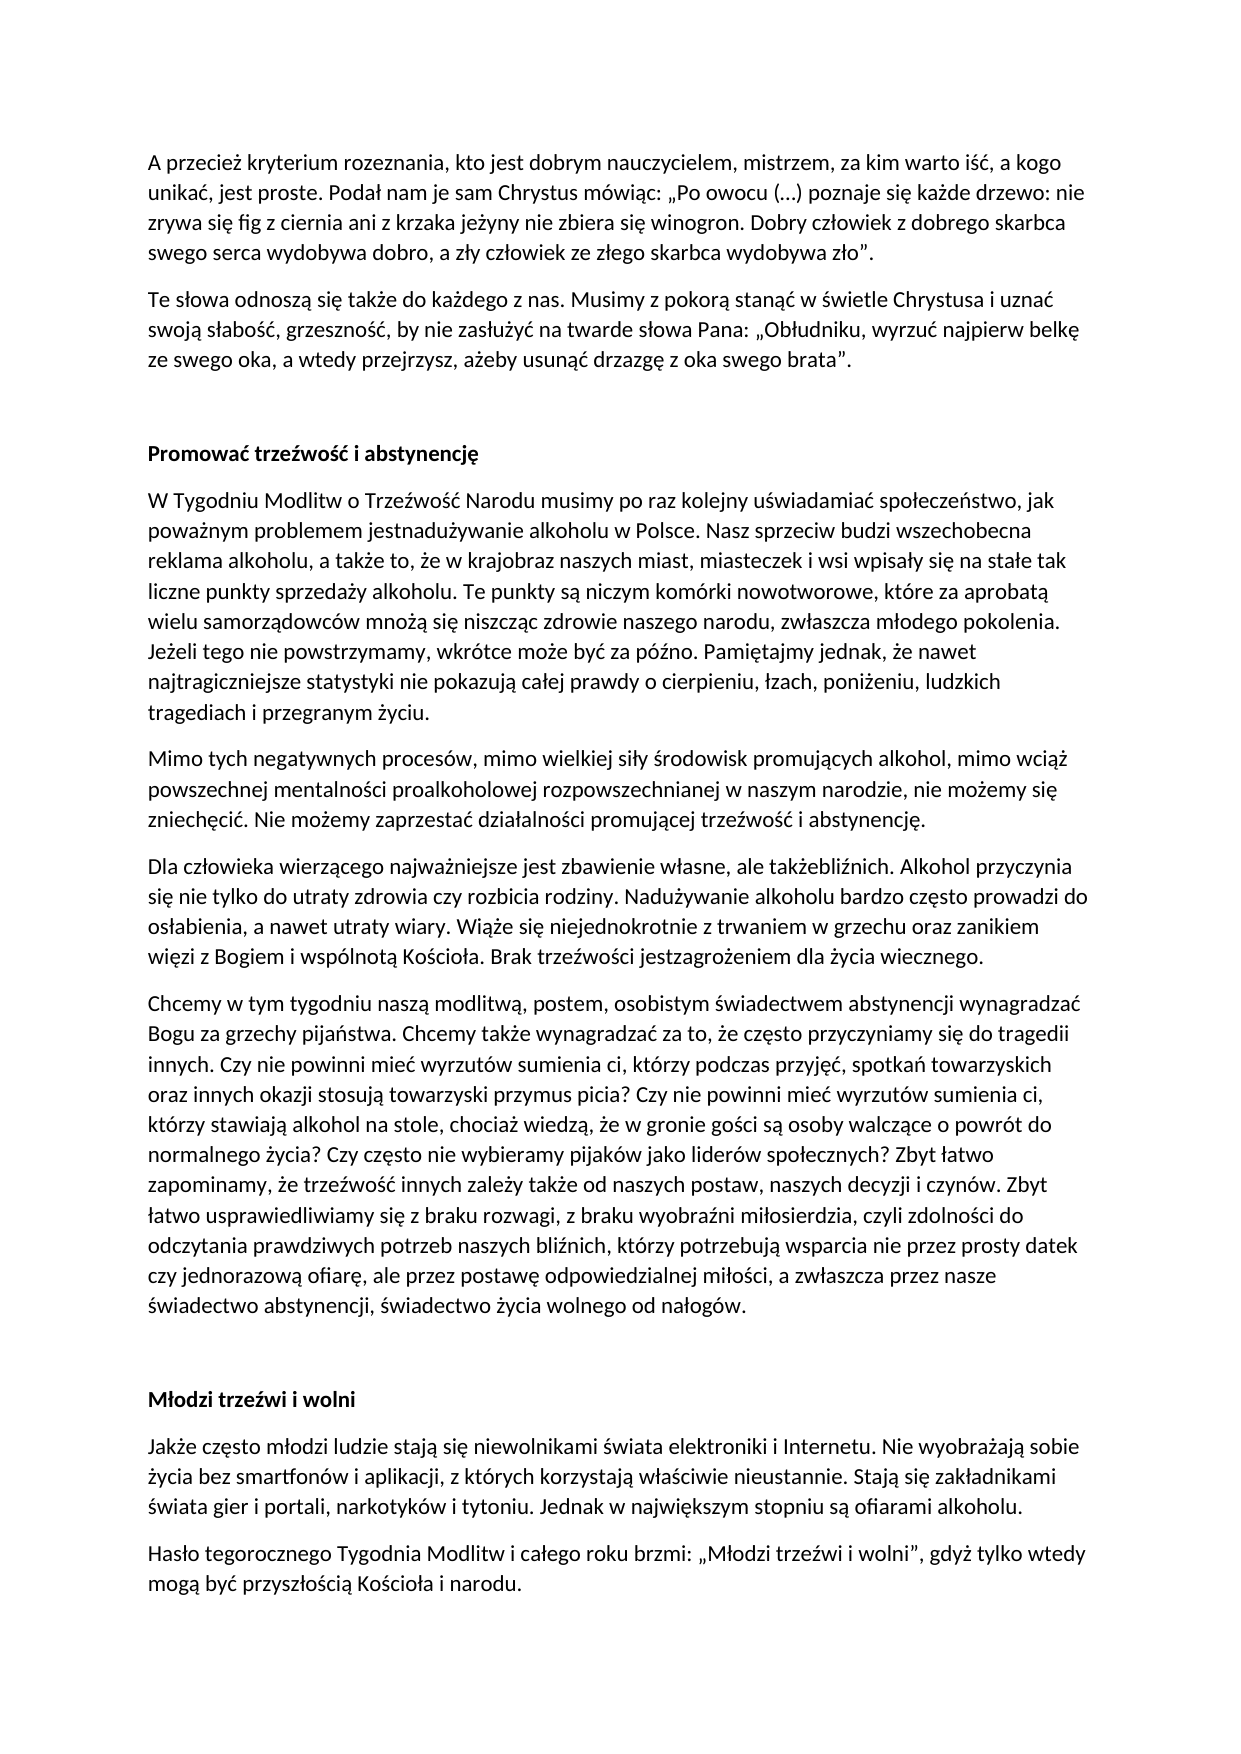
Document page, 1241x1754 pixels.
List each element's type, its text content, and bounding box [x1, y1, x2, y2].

text Dla człowieka wierzącego najważniejsze jest zbawienie własne, ale takżebliźnich. Alkohol przyczynia się nie tylko do utraty zdrowia czy rozbicia rodziny. Nadużywanie alkoholu bardzo często prowadzi do osłabienia, a nawet utraty wiary. Wiąże się niejednokrotnie z trwaniem w grzechu oraz zanikiem więzi z Bogiem i wspólnotą Kościoła. Brak trzeźwości jestzagrożeniem dla życia wiecznego. [148, 852, 1093, 970]
text Hasło tegorocznego Tygodnia Modlitw i całego roku brzmi: „Młodzi trzeźwi i wolni”, gdyż tylko wtedy mogą być przyszłością Kościoła i narodu. [148, 1539, 1093, 1597]
text Mimo tych negatywnych procesów, mimo wielkiej siły środowisk promujących alkohol, mimo wciąż powszechnej mentalności proalkoholowej rozpowszechnianej w naszym narodzie, nie możemy się zniechęcić. Nie możemy zaprzestać działalności promującej trzeźwość i abstynencję. [148, 744, 1093, 833]
text A przecież kryterium rozeznania, kto jest dobrym nauczycielem, mistrzem, za kim warto iść, a kogo unikać, jest proste. Podał nam je sam Chrystus mówiąc: „Po owocu (…) poznaje się każde drzewo: nie zrywa się fig z ciernia ani z krzaka jeżyny nie zbiera się winogron. Dobry człowiek z dobrego skarbca swego serca wydobywa dobro, a zły człowiek ze złego skarbca wydobywa zło”. [148, 148, 1093, 266]
text Młodzi trzeźwi i wolni [148, 1385, 1093, 1413]
text Chcemy w tym tygodniu naszą modlitwą, postem, osobistym świadectwem abstynencji wynagradzać Bogu za grzechy pijaństwa. Chcemy także wynagradzać za to, że często przyczyniamy się do tragedii innych. Czy nie powinni mieć wyrzutów sumienia ci, którzy podczas przyjęć, spotkań towarzyskich oraz innych okazji stosują towarzyski przymus picia? Czy nie powinni mieć wyrzutów sumienia ci, którzy stawiają alkohol na stole, chociaż wiedzą, że w gronie gości są osoby walczące o powrót do normalnego życia? Czy często nie wybieramy pijaków jako liderów społecznych? Zbyt łatwo zapominamy, że trzeźwość innych zależy także od naszych postaw, naszych decyzji i czynów. Zbyt łatwo usprawiedliwiamy się z braku rozwagi, z braku wyobraźni miłosierdzia, czyli zdolności do odczytania prawdziwych potrzeb naszych bliźnich, którzy potrzebują wsparcia nie przez prosty datek czy jednorazową ofiarę, ale przez postawę odpowiedzialnej miłości, a zwłaszcza przez nasze świadectwo abstynencji, świadectwo życia wolnego od nałogów. [148, 989, 1093, 1319]
text Te słowa odnoszą się także do każdego z nas. Musimy z pokorą stanąć w świetle Chrystusa i uznać swoją słabość, grzeszność, by nie zasłużyć na twarde słowa Pana: „Obłudniku, wyrzuć najpierw belkę ze swego oka, a wtedy przejrzysz, ażeby usunąć drzazgę z oka swego brata”. [148, 285, 1093, 373]
text Jakże często młodzi ludzie stają się niewolnikami świata elektroniki i Internetu. Nie wyobrażają sobie życia bez smartfonów i aplikacji, z których korzystają właściwie nieustannie. Stają się zakładnikami świata gier i portali, narkotyków i tytoniu. Jednak w największym stopniu są ofiarami alkoholu. [148, 1432, 1093, 1520]
text Promować trzeźwość i abstynencję [148, 439, 1093, 467]
text W Tygodniu Modlitw o Trzeźwość Narodu musimy po raz kolejny uświadamiać społeczeństwo, jak poważnym problemem jestnadużywanie alkoholu w Polsce. Nasz sprzeciw budzi wszechobecna reklama alkoholu, a także to, że w krajobraz naszych miast, miasteczek i wsi wpisały się na stałe tak liczne punkty sprzedaży alkoholu. Te punkty są niczym komórki nowotworowe, które za aprobatą wielu samorządowców mnożą się niszcząc zdrowie naszego narodu, zwłaszcza młodego pokolenia. Jeżeli tego nie powstrzymamy, wkrótce może być za późno. Pamiętajmy jednak, że nawet najtragiczniejsze statystyki nie pokazują całej prawdy o cierpieniu, łzach, poniżeniu, ludzkich tragediach i przegranym życiu. [148, 486, 1093, 726]
